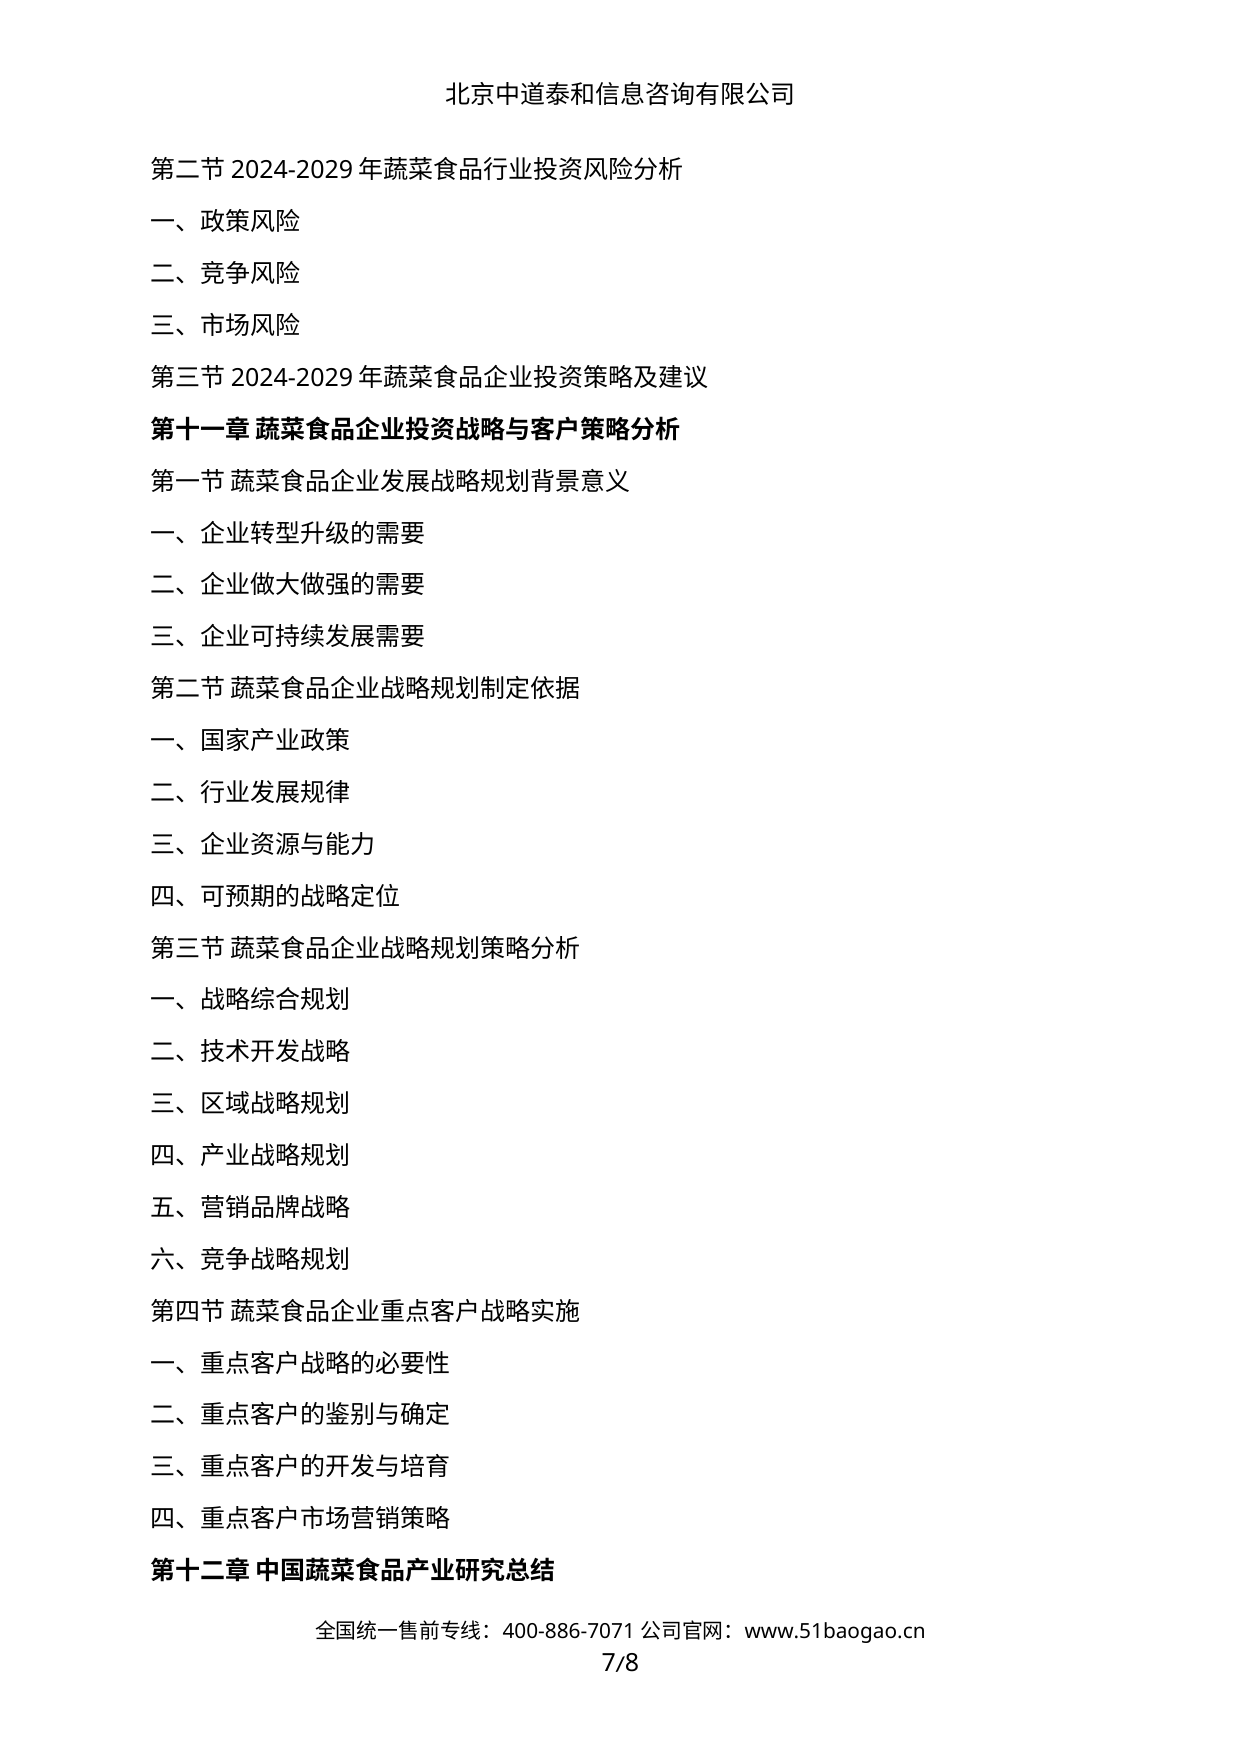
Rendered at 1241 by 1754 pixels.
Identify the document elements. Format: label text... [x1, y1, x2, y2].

text 第三节 2024-2029年蔬菜食品企业投资策略及建议 [150, 357, 1090, 394]
text 二、重点客户的鉴别与确定 [150, 1395, 1090, 1431]
text 二、行业发展规律 [150, 772, 1090, 809]
text 一、国家产业政策 [150, 721, 1090, 757]
text 第三节 蔬菜食品企业战略规划策略分析 [150, 928, 1090, 964]
text 四、重点客户市场营销策略 [150, 1499, 1090, 1535]
text 一、政策风险 [150, 202, 1090, 238]
text 二、企业做大做强的需要 [150, 565, 1090, 601]
text 五、营销品牌战略 [150, 1187, 1090, 1224]
text 一、战略综合规划 [150, 980, 1090, 1016]
text 三、区域战略规划 [150, 1084, 1090, 1120]
text 一、企业转型升级的需要 [150, 513, 1090, 549]
text 三、重点客户的开发与培育 [150, 1447, 1090, 1483]
text 第一节 蔬菜食品企业发展战略规划背景意义 [150, 461, 1090, 497]
text 四、产业战略规划 [150, 1136, 1090, 1172]
text 第二节 蔬菜食品企业战略规划制定依据 [150, 669, 1090, 705]
text 四、可预期的战略定位 [150, 876, 1090, 912]
text 一、重点客户战略的必要性 [150, 1343, 1090, 1379]
text 第十二章 中国蔬菜食品产业研究总结 [150, 1551, 1090, 1587]
text 二、竞争风险 [150, 254, 1090, 290]
text 第十一章 蔬菜食品企业投资战略与客户策略分析 [150, 409, 1090, 446]
text 三、企业资源与能力 [150, 824, 1090, 861]
text 第二节 2024-2029年蔬菜食品行业投资风险分析 [150, 150, 1090, 186]
text 第四节 蔬菜食品企业重点客户战略实施 [150, 1291, 1090, 1327]
text 三、市场风险 [150, 306, 1090, 342]
text 六、竞争战略规划 [150, 1239, 1090, 1276]
text 二、技术开发战略 [150, 1032, 1090, 1068]
text 三、企业可持续发展需要 [150, 617, 1090, 653]
